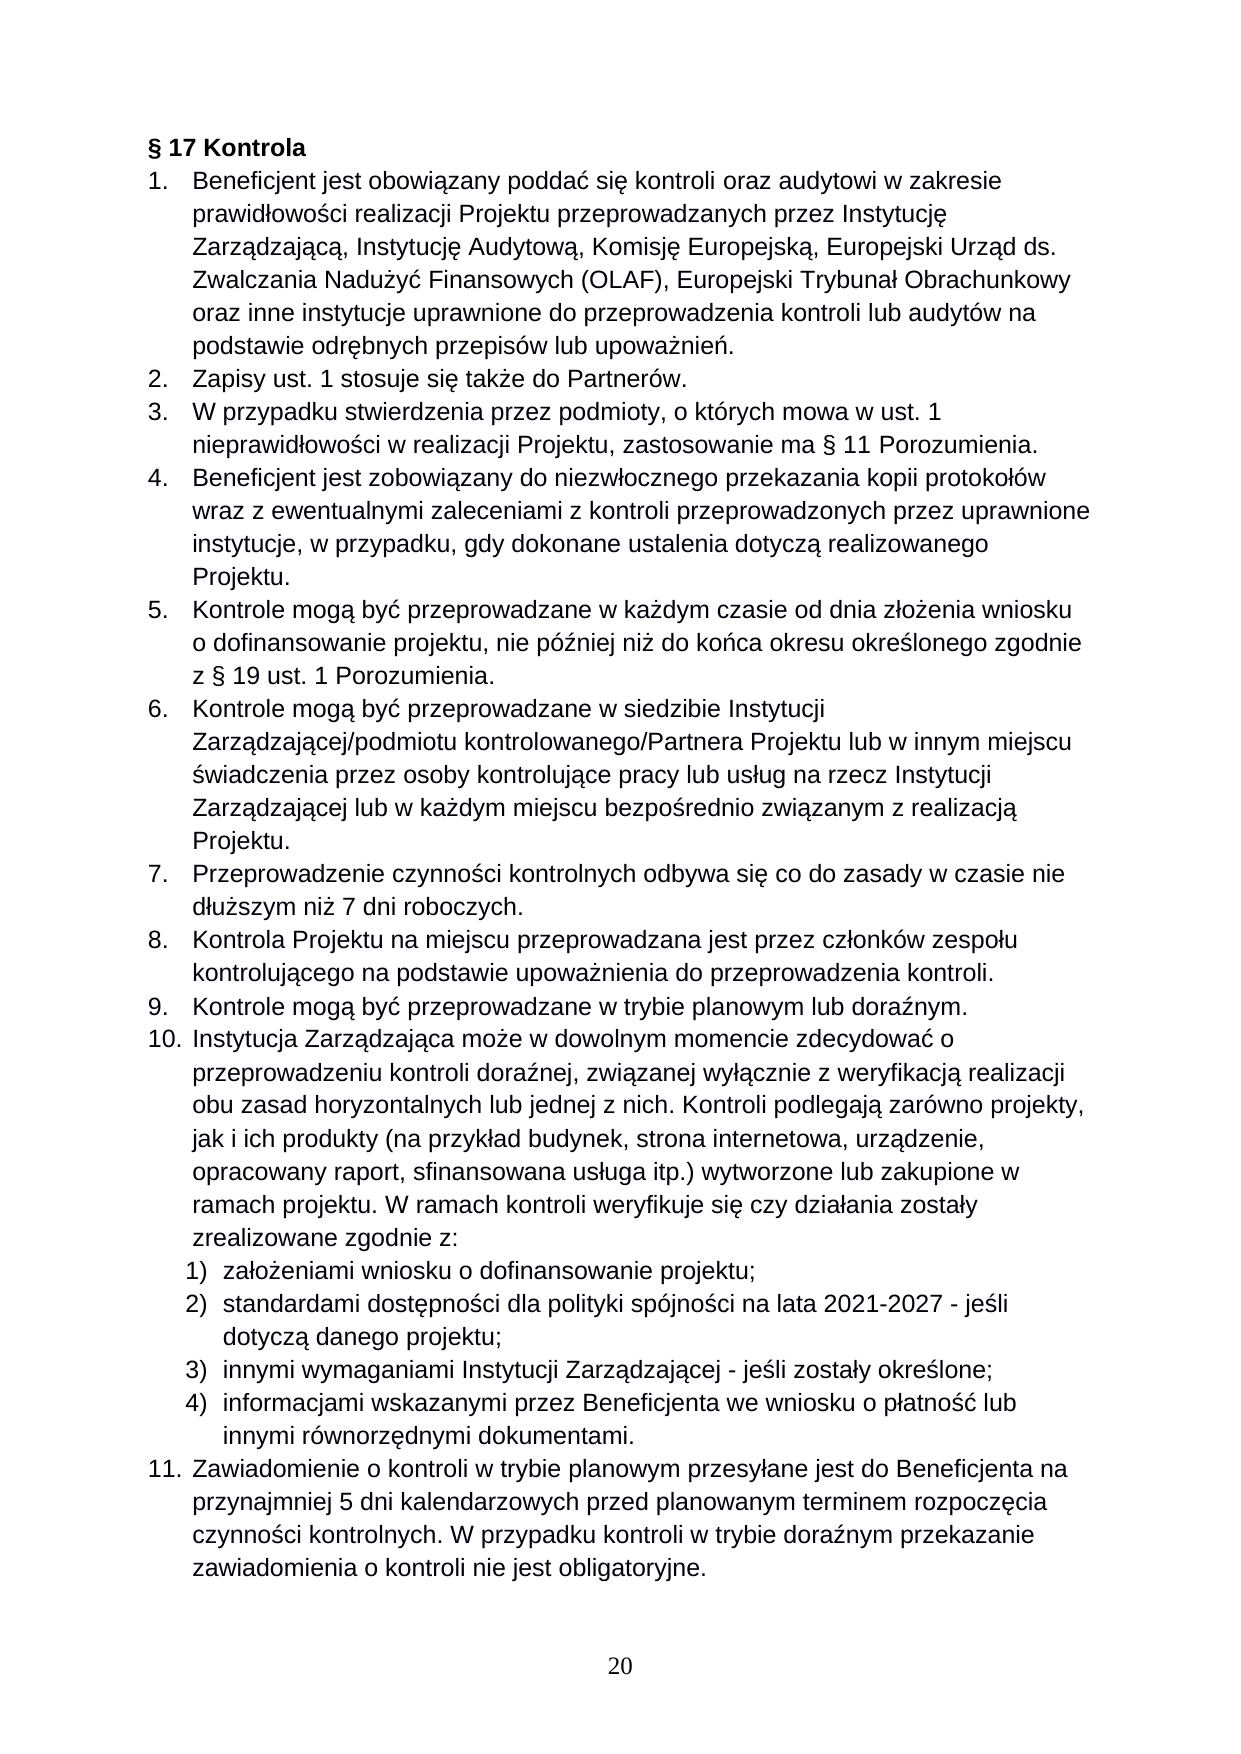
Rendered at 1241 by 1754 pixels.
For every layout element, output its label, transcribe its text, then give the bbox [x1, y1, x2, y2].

list Beneficjent jest obowiązany poddać się kontroli oraz audytowi w zakresie prawidłowości realizacji Projektu przeprowadzanych przez Instytucję Zarządzającą, Instytucję Audytową, Komisję Europejską, Europejski Urząd ds. Zwalczania Nadużyć Finansowych (OLAF), Europejski Trybunał Obrachunkowy oraz inne instytucje uprawnione do przeprowadzenia kontroli lub audytów na podstawie odrębnych przepisów lub upoważnień. [148, 166, 1093, 360]
subtitle § 17 Kontrola [148, 133, 1093, 162]
list innymi wymaganiami Instytucji Zarządzającej - jeśli zostały określone; [185, 1355, 1093, 1383]
list Przeprowadzenie czynności kontrolnych odbywa się co do zasady w czasie nie dłuższym niż 7 dni roboczych. [148, 859, 1093, 921]
list Zapisy ust. 1 stosuje się także do Partnerów. [148, 364, 1093, 393]
list Kontrole mogą być przeprowadzane w trybie planowym lub doraźnym. [148, 991, 1093, 1020]
list Instytucja Zarządzająca może w dowolnym momencie zdecydować o przeprowadzeniu kontroli doraźnej, związanej wyłącznie z weryfikacją realizacji obu zasad horyzontalnych lub jednej z nich. Kontroli podlegają zarówno projekty, jak i ich produkty (na przykład budynek, strona internetowa, urządzenie, opracowany raport, sfinansowana usługa itp.) wytworzone lub zakupione w ramach projektu. W ramach kontroli weryfikuje się czy działania zostały zrealizowane zgodnie z: [148, 1024, 1093, 1251]
list informacjami wskazanymi przez Beneficjenta we wniosku o płatność lub innymi równorzędnymi dokumentami. [185, 1388, 1093, 1449]
list W przypadku stwierdzenia przez podmioty, o których mowa w ust. 1 nieprawidłowości w realizacji Projektu, zastosowanie ma § 11 Porozumienia. [148, 397, 1093, 459]
list Kontrola Projektu na miejscu przeprowadzana jest przez członków zespołu kontrolującego na podstawie upoważnienia do przeprowadzenia kontroli. [148, 925, 1093, 987]
list Zawiadomienie o kontroli w trybie planowym przesyłane jest do Beneficjenta na przynajmniej 5 dni kalendarzowych przed planowanym terminem rozpoczęcia czynności kontrolnych. W przypadku kontroli w trybie doraźnym przekazanie zawiadomienia o kontroli nie jest obligatoryjne. [148, 1454, 1093, 1582]
list założeniami wniosku o dofinansowanie projektu; [185, 1256, 1093, 1284]
list standardami dostępności dla polityki spójności na lata 2021-2027 - jeśli dotyczą danego projektu; [185, 1289, 1093, 1350]
list Kontrole mogą być przeprowadzane w siedzibie Instytucji Zarządzającej/podmiotu kontrolowanego/Partnera Projektu lub w innym miejscu świadczenia przez osoby kontrolujące pracy lub usług na rzecz Instytucji Zarządzającej lub w każdym miejscu bezpośrednio związanym z realizacją Projektu. [148, 694, 1093, 855]
list Kontrole mogą być przeprowadzane w każdym czasie od dnia złożenia wniosku o dofinansowanie projektu, nie później niż do końca okresu określonego zgodnie z § 19 ust. 1 Porozumienia. [148, 595, 1093, 690]
list Beneficjent jest zobowiązany do niezwłocznego przekazania kopii protokołów wraz z ewentualnymi zaleceniami z kontroli przeprowadzonych przez uprawnione instytucje, w przypadku, gdy dokonane ustalenia dotyczą realizowanego Projektu. [148, 463, 1093, 591]
